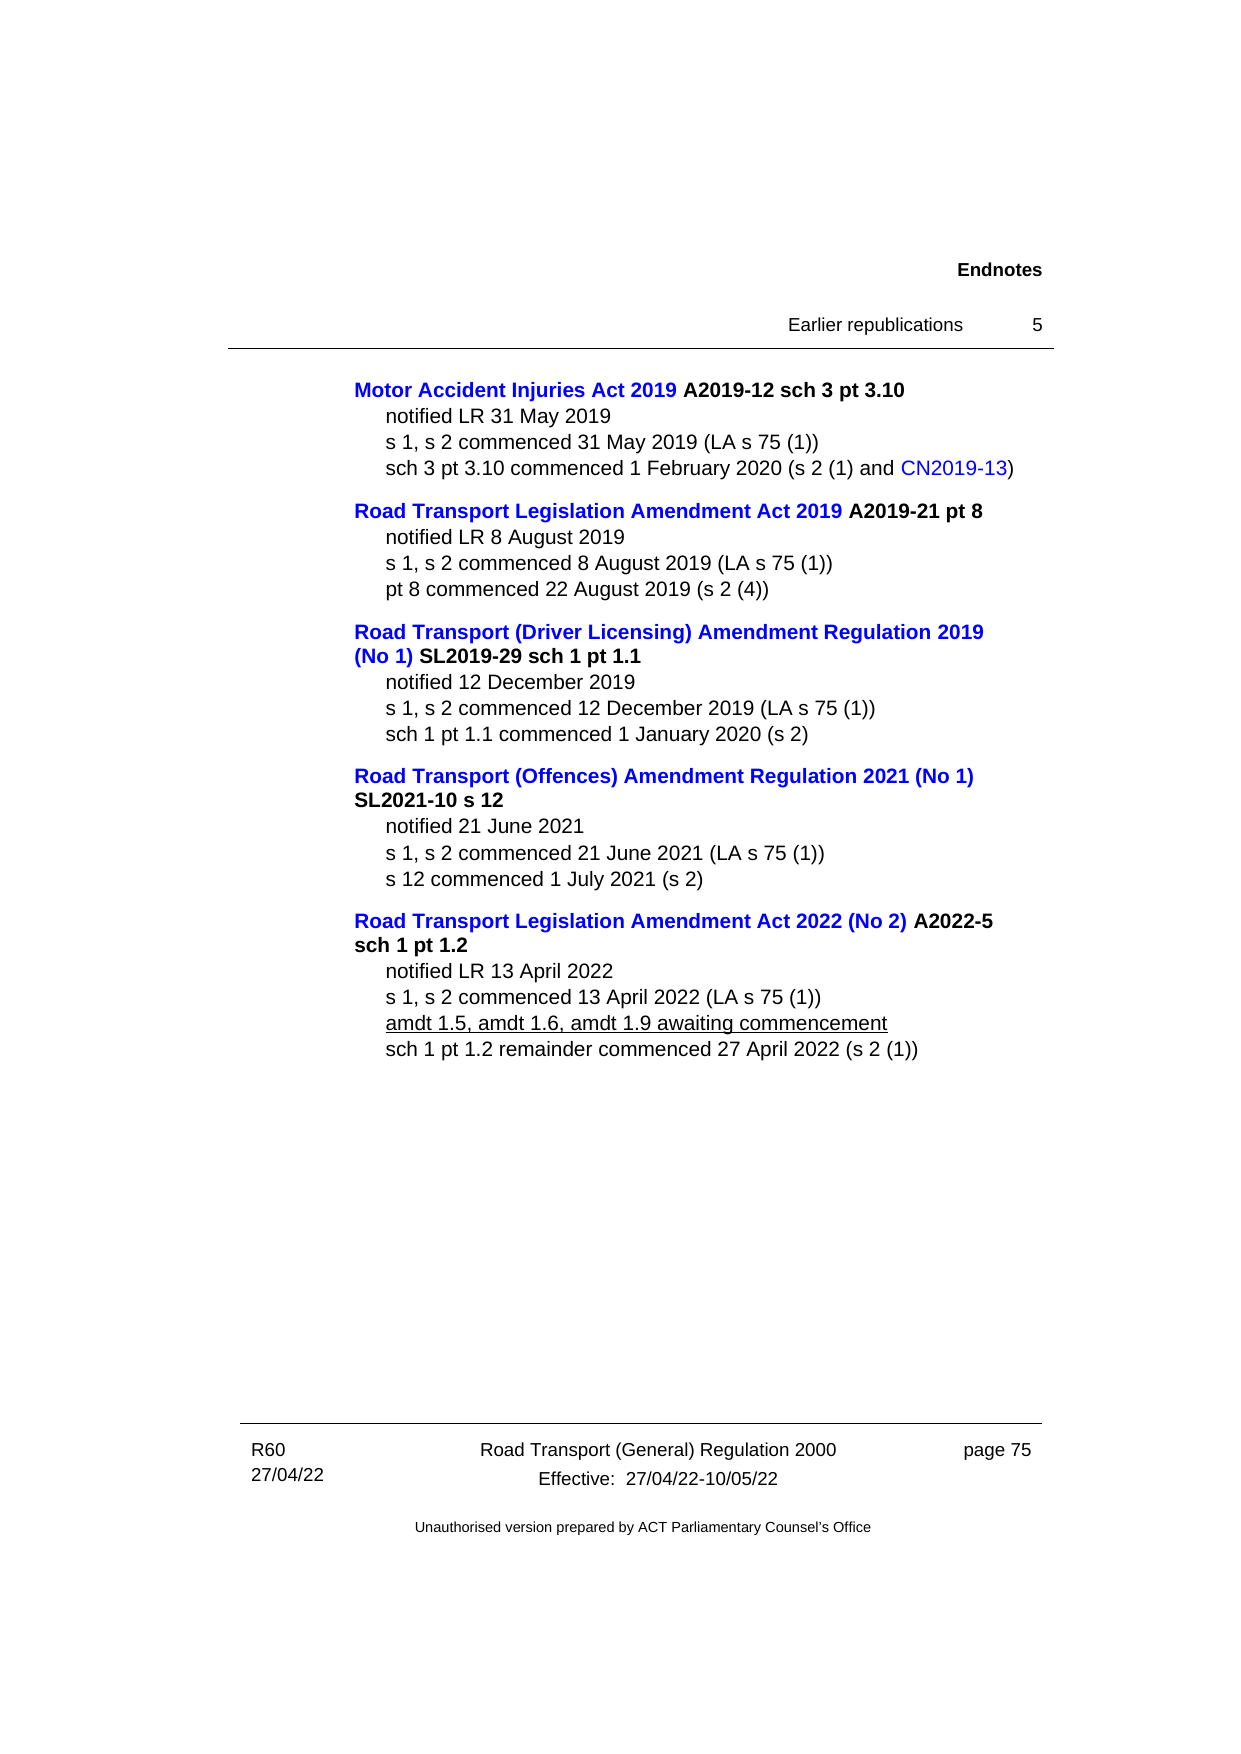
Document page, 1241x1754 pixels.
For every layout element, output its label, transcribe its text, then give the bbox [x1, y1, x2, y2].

text Road Transport Legislation Amendment Act 2022 (No 2) A2022-5 sch 1 pt 1.2 [354, 909, 1042, 957]
text s 1, s 2 commenced 13 April 2022 (LA s 75 (1)) [385, 985, 1042, 1009]
text amdt 1.5, amdt 1.6, amdt 1.9 awaiting commencement [385, 1011, 1042, 1035]
text s 1, s 2 commenced 31 May 2019 (LA s 75 (1)) [385, 430, 1042, 454]
text notified 12 December 2019 [385, 669, 1042, 693]
text sch 1 pt 1.1 commenced 1 January 2020 (s 2) [385, 722, 1042, 746]
text notified LR 8 August 2019 [385, 525, 1042, 549]
text pt 8 commenced 22 August 2019 (s 2 (4)) [385, 577, 1042, 601]
text Road Transport Legislation Amendment Act 2019 A2019-21 pt 8 [354, 499, 1042, 523]
text Road Transport (Driver Licensing) Amendment Regulation 2019 (No 1) SL2019-29 sch 1 pt 1.1 [354, 619, 1042, 667]
text Motor Accident Injuries Act 2019 A2019-12 sch 3 pt 3.10 [354, 378, 1042, 402]
text s 1, s 2 commenced 8 August 2019 (LA s 75 (1)) [385, 551, 1042, 575]
text sch 1 pt 1.2 remainder commenced 27 April 2022 (s 2 (1)) [385, 1037, 1042, 1061]
text notified LR 13 April 2022 [385, 959, 1042, 983]
text s 1, s 2 commenced 21 June 2021 (LA s 75 (1)) [385, 840, 1042, 864]
text notified LR 31 May 2019 [385, 404, 1042, 428]
text s 12 commenced 1 July 2021 (s 2) [385, 866, 1042, 890]
text s 1, s 2 commenced 12 December 2019 (LA s 75 (1)) [385, 696, 1042, 719]
text Road Transport (Offences) Amendment Regulation 2021 (No 1) SL2021-10 s 12 [354, 764, 1042, 812]
text sch 3 pt 3.10 commenced 1 February 2020 (s 2 (1) and CN2019-13) [385, 456, 1042, 480]
text notified 21 June 2021 [385, 814, 1042, 838]
